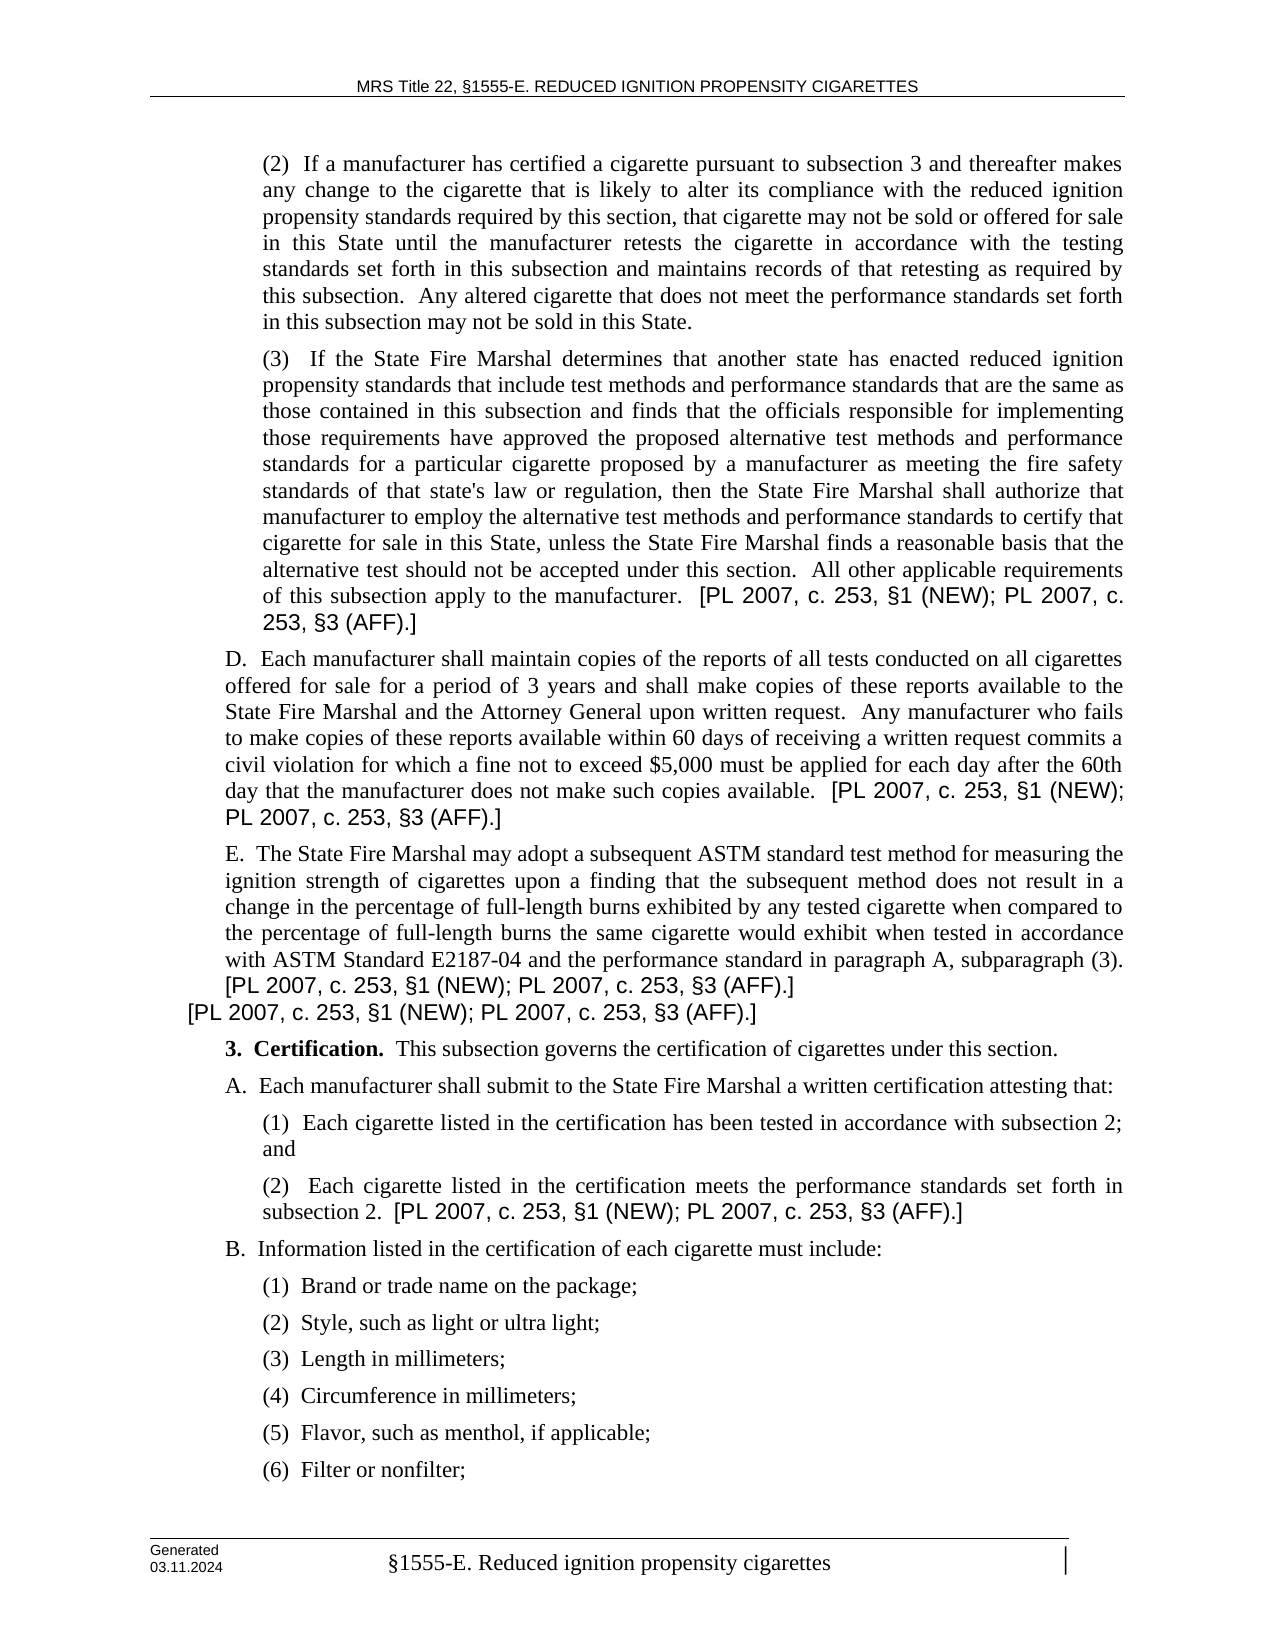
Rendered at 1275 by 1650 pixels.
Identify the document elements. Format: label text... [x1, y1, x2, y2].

text (2) Style, such as light or ultra light; [262, 1309, 1125, 1335]
text (3) If the State Fire Marshal determines that another state has enacted reduced ignition propensity standards that include test methods and performance standards that are the same as those contained in this subsection and finds that the officials responsible for implementing those requirements have approved the proposed alternative test methods and performance standards for a particular cigarette proposed by a manufacturer as meeting the fire safety standards of that state's law or regulation, then the State Fire Marshal shall authorize that manufacturer to employ the alternative test methods and performance standards to certify that cigarette for sale in this State, unless the State Fire Marshal finds a reasonable basis that the alternative test should not be accepted under this section. All other applicable requirements of this subsection apply to the manufacturer. [PL 2007, c. 253, §1 (NEW); PL 2007, c. 253, §3 (AFF).] [262, 345, 1125, 635]
text (1) Brand or trade name on the package; [262, 1272, 1125, 1298]
text (3) Length in millimeters; [262, 1345, 1125, 1372]
text (1) Each cigarette listed in the certification has been tested in accordance with subsection 2; and [262, 1109, 1125, 1161]
text (5) Flavor, such as menthol, if applicable; [262, 1419, 1125, 1445]
text (2) Each cigarette listed in the certification meets the performance standards set forth in subsection 2. [PL 2007, c. 253, §1 (NEW); PL 2007, c. 253, §3 (AFF).] [262, 1172, 1125, 1225]
text [PL 2007, c. 253, §1 (NEW); PL 2007, c. 253, §3 (AFF).] [187, 998, 1125, 1025]
text E. The State Fire Marshal may adopt a subsequent ASTM standard test method for measuring the ignition strength of cigarettes upon a finding that the subsequent method does not result in a change in the percentage of full-length burns exhibited by any tested cigarette when compared to the percentage of full-length burns the same cigarette would exhibit when tested in accordance with ASTM Standard E2187-04 and the performance standard in paragraph A, subparagraph (3). [PL 2007, c. 253, §1 (NEW); PL 2007, c. 253, §3 (AFF).] [225, 840, 1125, 998]
text B. Information listed in the certification of each cigarette must include: [225, 1235, 1125, 1261]
text A. Each manufacturer shall submit to the State Fire Marshal a written certification attesting that: [225, 1072, 1125, 1098]
text (4) Circumference in millimeters; [262, 1382, 1125, 1408]
text (6) Filter or nonfilter; [262, 1456, 1125, 1482]
text 3. Certification. This subsection governs the certification of cigarettes under this section. [187, 1035, 1125, 1062]
text (2) If a manufacturer has certified a cigarette pursuant to subsection 3 and thereafter makes any change to the cigarette that is likely to alter its compliance with the reduced ignition propensity standards required by this section, that cigarette may not be sold or offered for sale in this State until the manufacturer retests the cigarette in accordance with the testing standards set forth in this subsection and maintains records of that retesting as required by this subsection. Any altered cigarette that does not meet the performance standards set forth in this subsection may not be sold in this State. [262, 150, 1125, 334]
text D. Each manufacturer shall maintain copies of the reports of all tests conducted on all cigarettes offered for sale for a period of 3 years and shall make copies of these reports available to the State Fire Marshal and the Attorney General upon written request. Any manufacturer who fails to make copies of these reports available within 60 days of receiving a written request commits a civil violation for which a fine not to exceed $5,000 must be applied for each day after the 60th day that the manufacturer does not make such copies available. [PL 2007, c. 253, §1 (NEW); PL 2007, c. 253, §3 (AFF).] [225, 645, 1125, 830]
